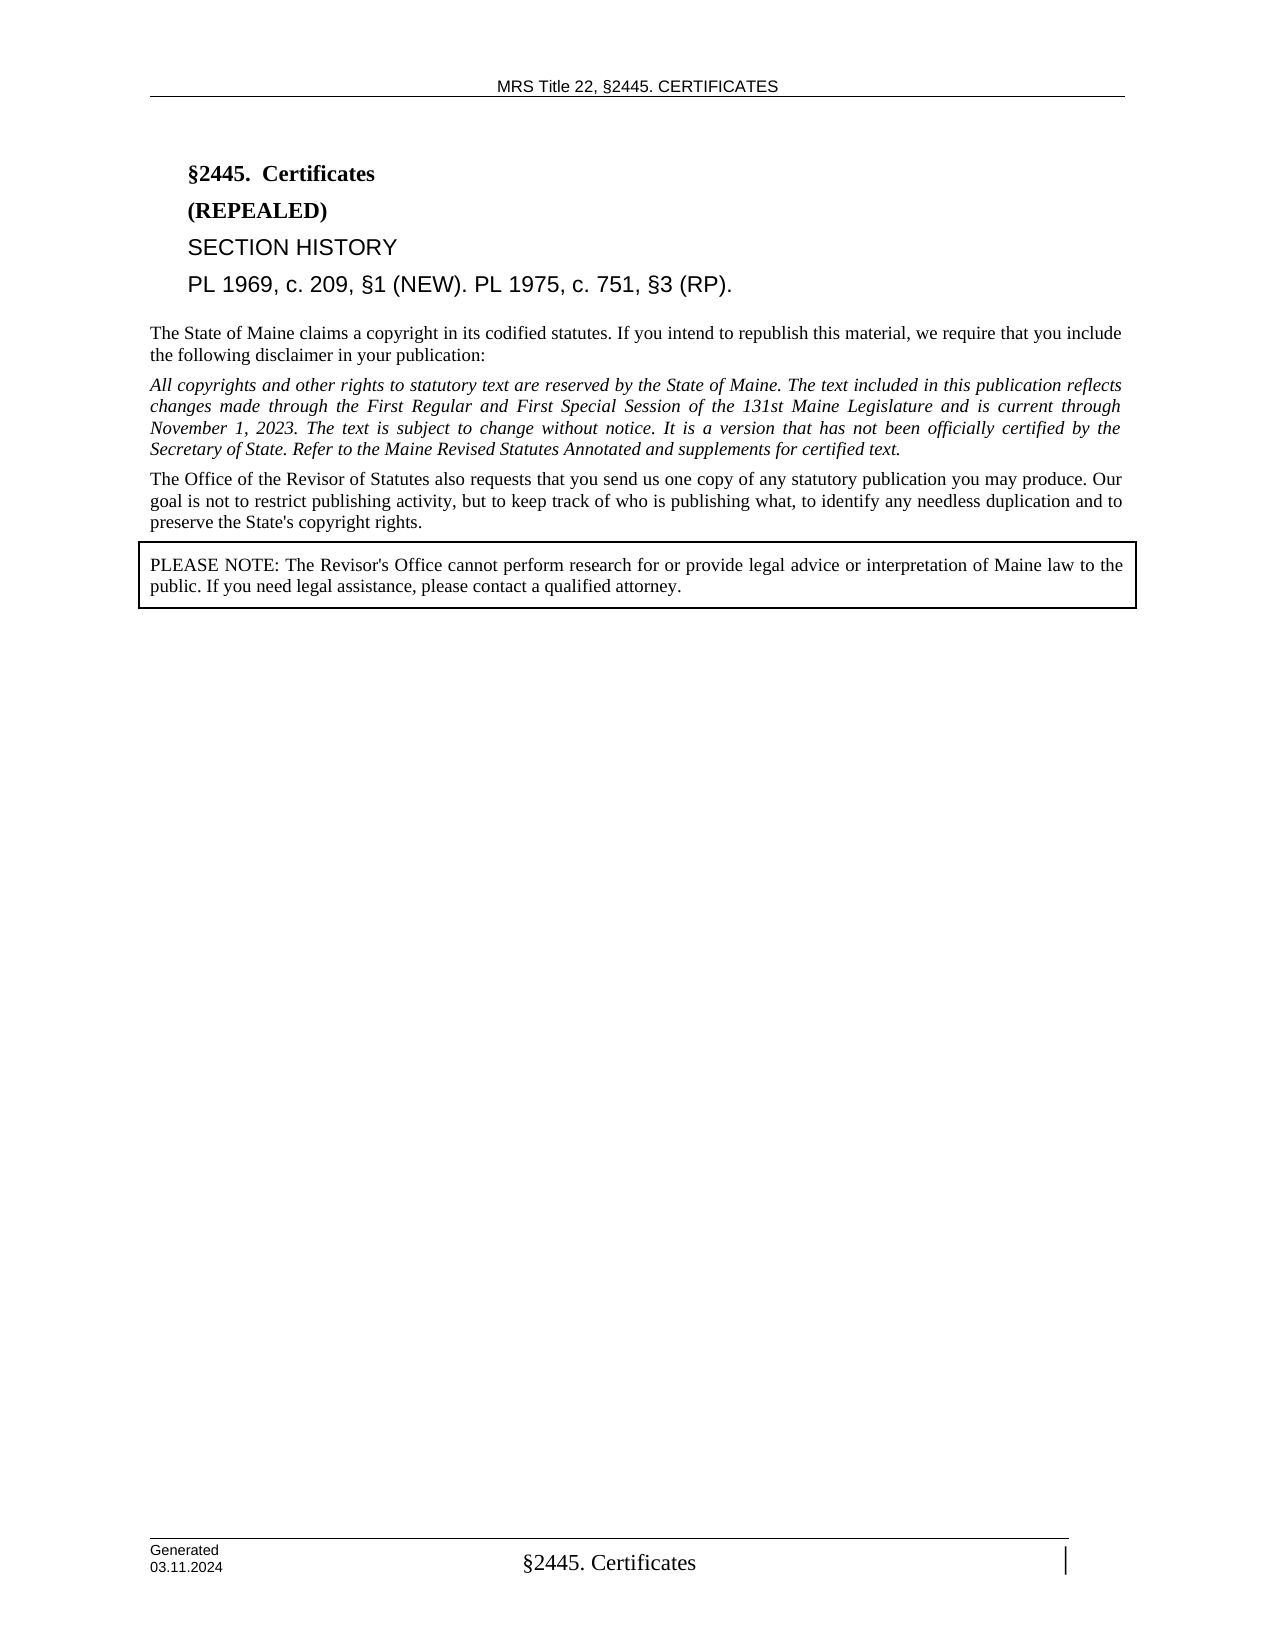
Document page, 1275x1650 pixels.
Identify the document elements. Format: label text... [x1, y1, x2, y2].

text SECTION HISTORY [187, 234, 1125, 260]
text (REPEALED) [187, 197, 1125, 223]
text The Office of the Revisor of Statutes also requests that you send us one copy of any statutory publication you may produce. Our goal is not to restrict publishing activity, but to keep track of who is publishing what, to identify any needless duplication and to preserve the State's copyright rights. [150, 468, 1125, 533]
text All copyrights and other rights to statutory text are reserved by the State of Maine. The text included in this publication reflects changes made through the First Regular and First Special Session of the 131st Maine Legislature and is current through November 1, 2023 . The text is subject to change without notice. It is a version that has not been officially certified by the Secretary of State. Refer to the Maine Revised Statutes Annotated and supplements for certified text. [150, 373, 1125, 460]
text The State of Maine claims a copyright in its codified statutes. If you intend to republish this material, we require that you include the following disclaimer in your publication: [150, 322, 1125, 365]
text PLEASE NOTE: The Revisor's Office cannot perform research for or provide legal advice or interpretation of Maine law to the public. If you need legal assistance, please contact a qualified attorney. [140, 543, 1135, 607]
text §2445. Certificates [187, 160, 1125, 187]
text PL 1969, c. 209, §1 (NEW). PL 1975, c. 751, §3 (RP). [187, 271, 1125, 297]
